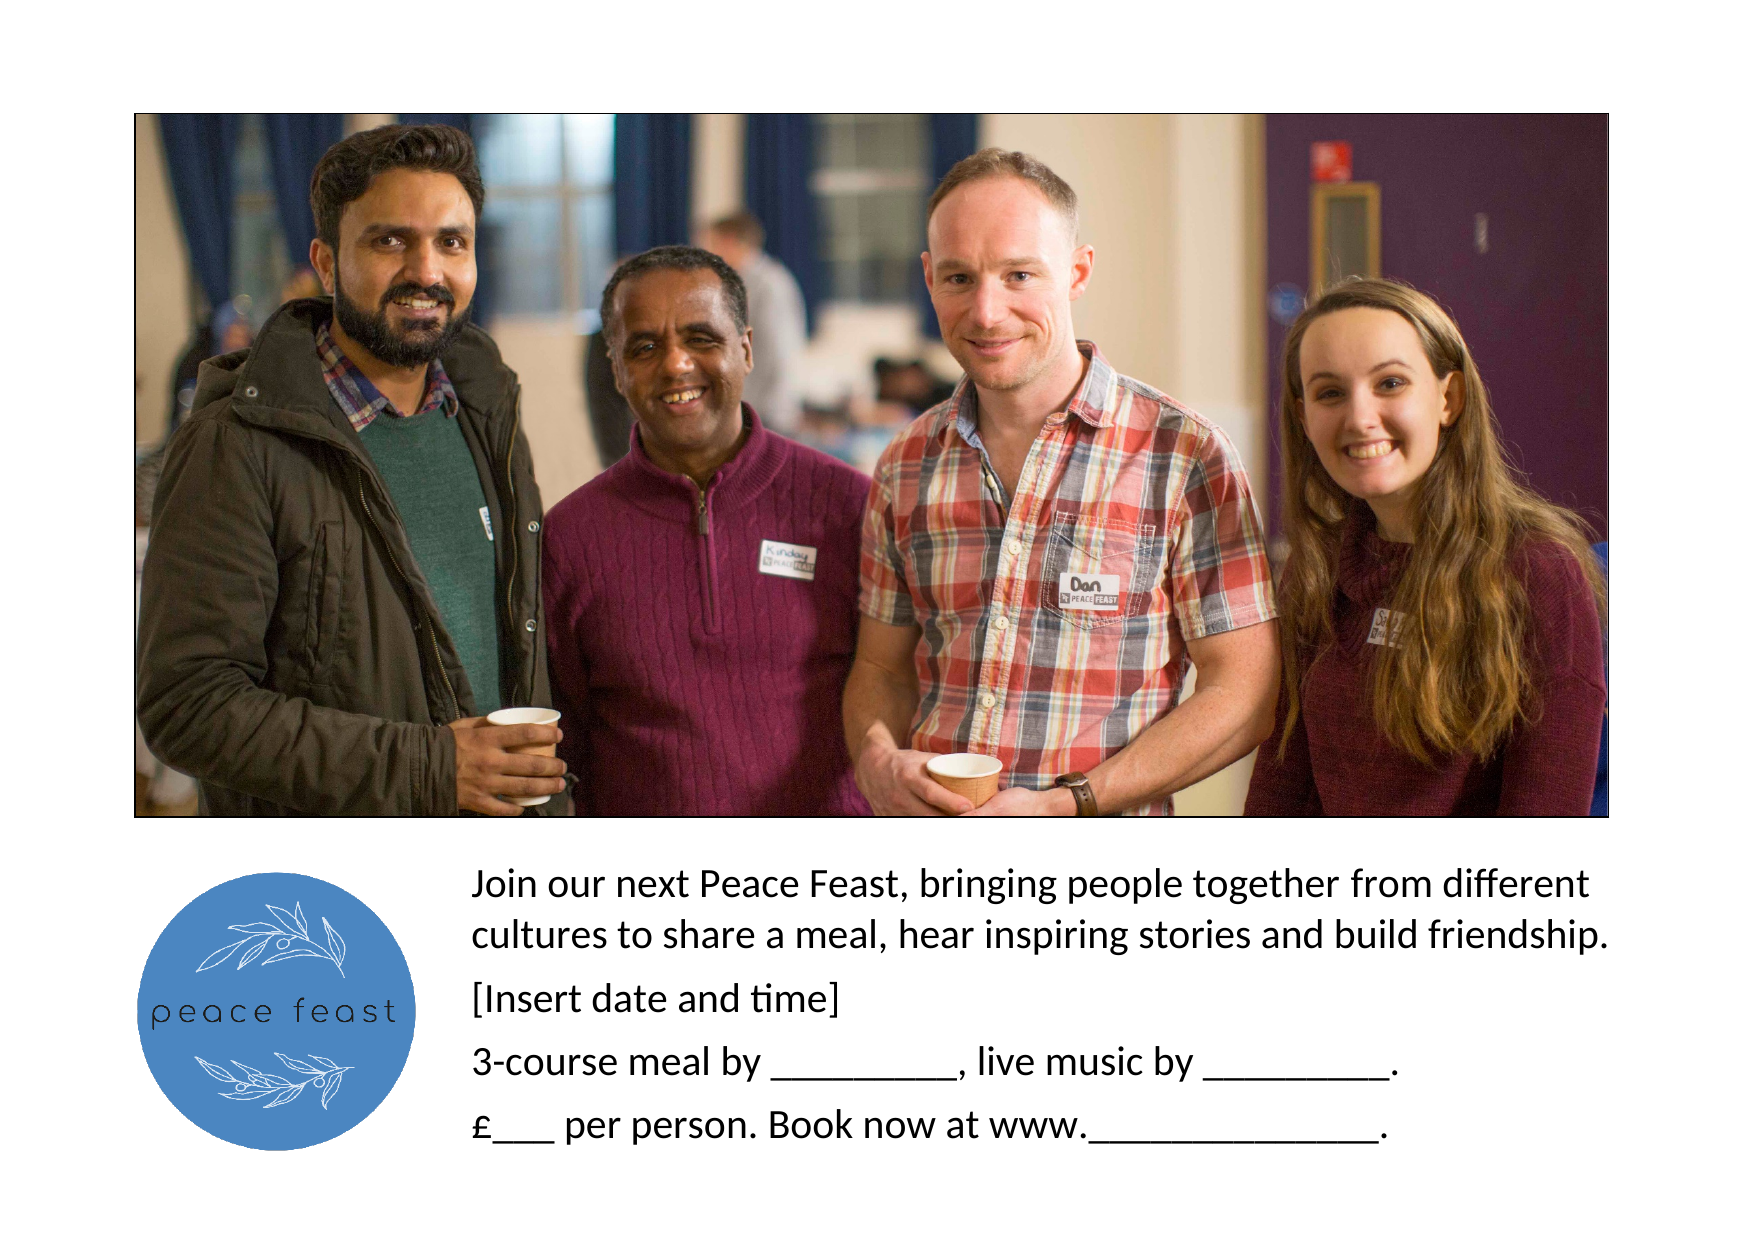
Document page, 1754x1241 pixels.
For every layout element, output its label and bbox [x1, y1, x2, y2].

picture [136, 114, 1608, 816]
picture [127, 865, 423, 1159]
